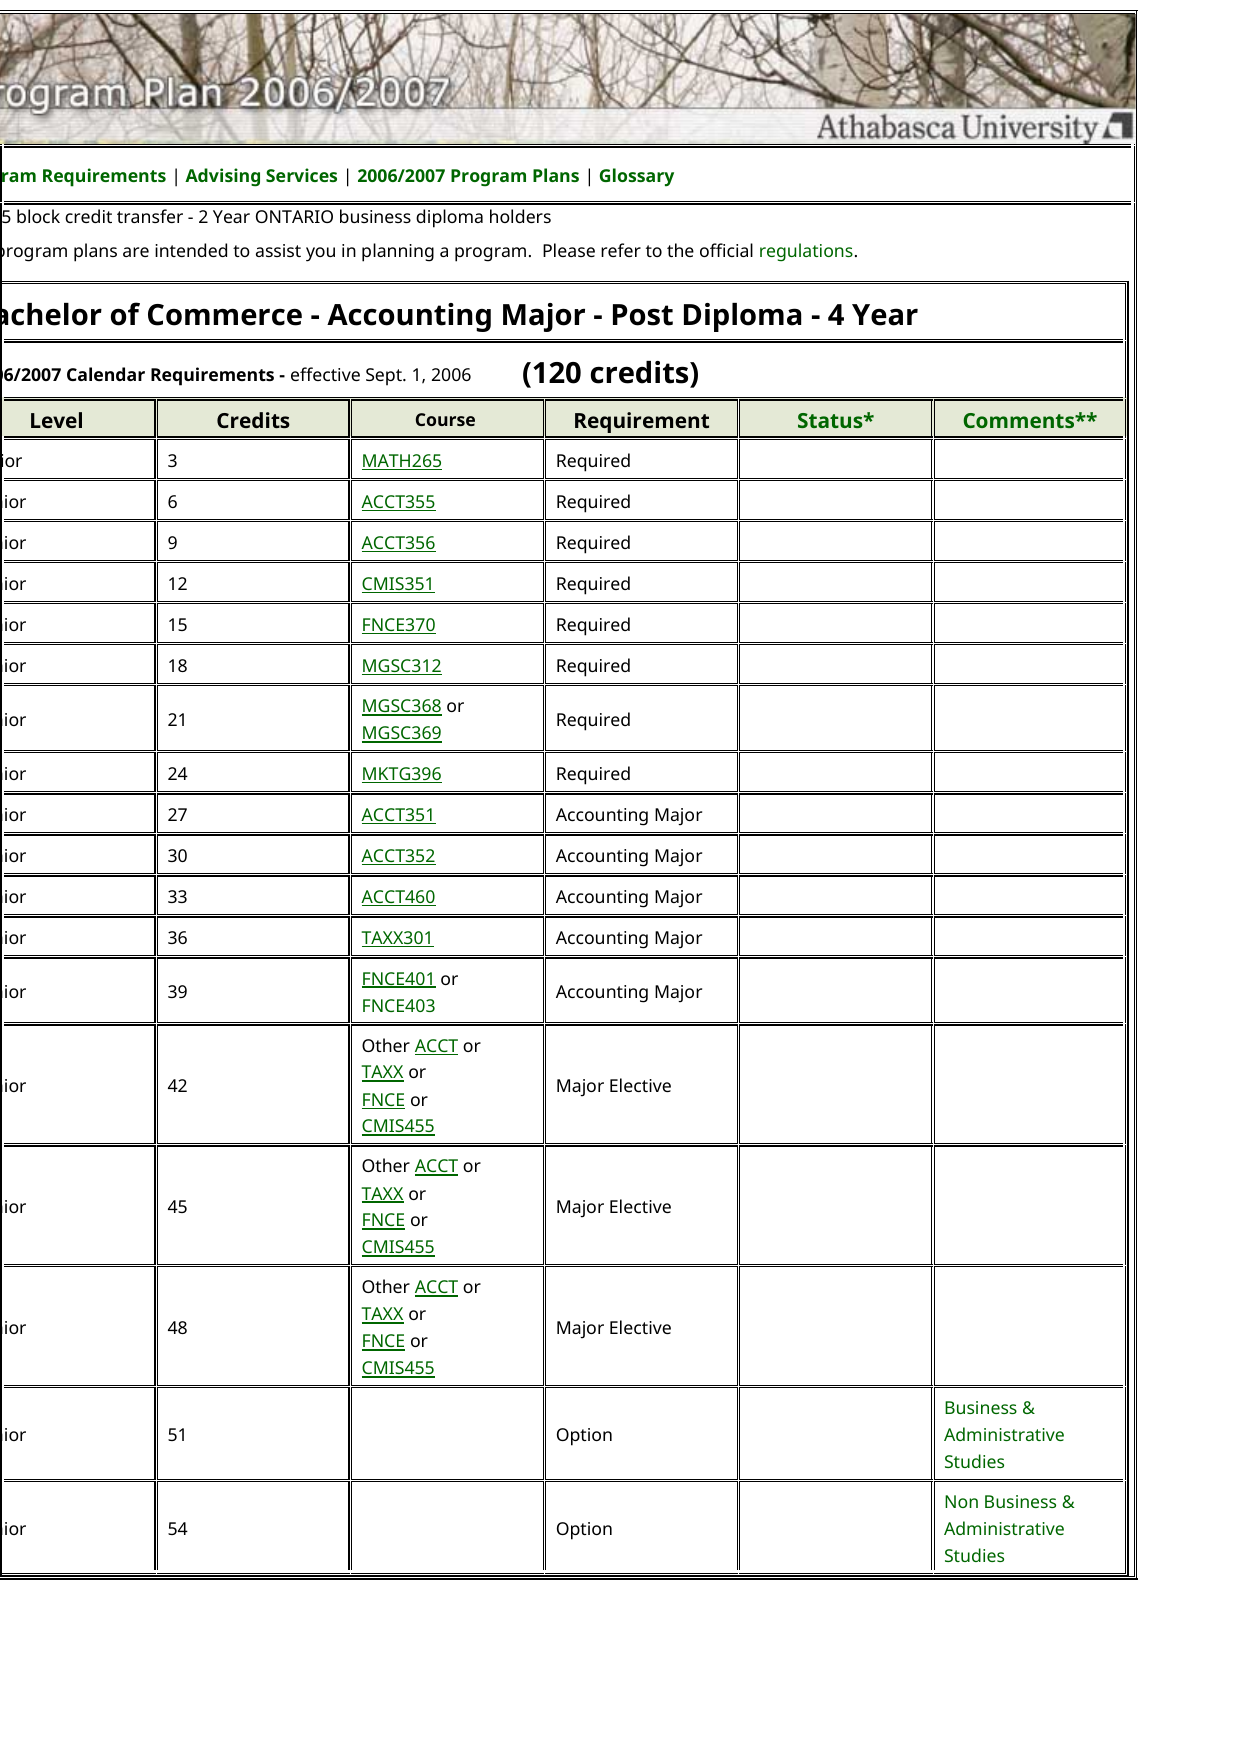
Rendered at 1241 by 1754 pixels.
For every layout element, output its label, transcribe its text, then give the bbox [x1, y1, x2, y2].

table_cell Program Requirements | Advising Services | 2006/2007 Program Plans | Glossary [0, 144, 1136, 201]
picture [0, 14, 1136, 144]
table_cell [0, 201, 1136, 1576]
